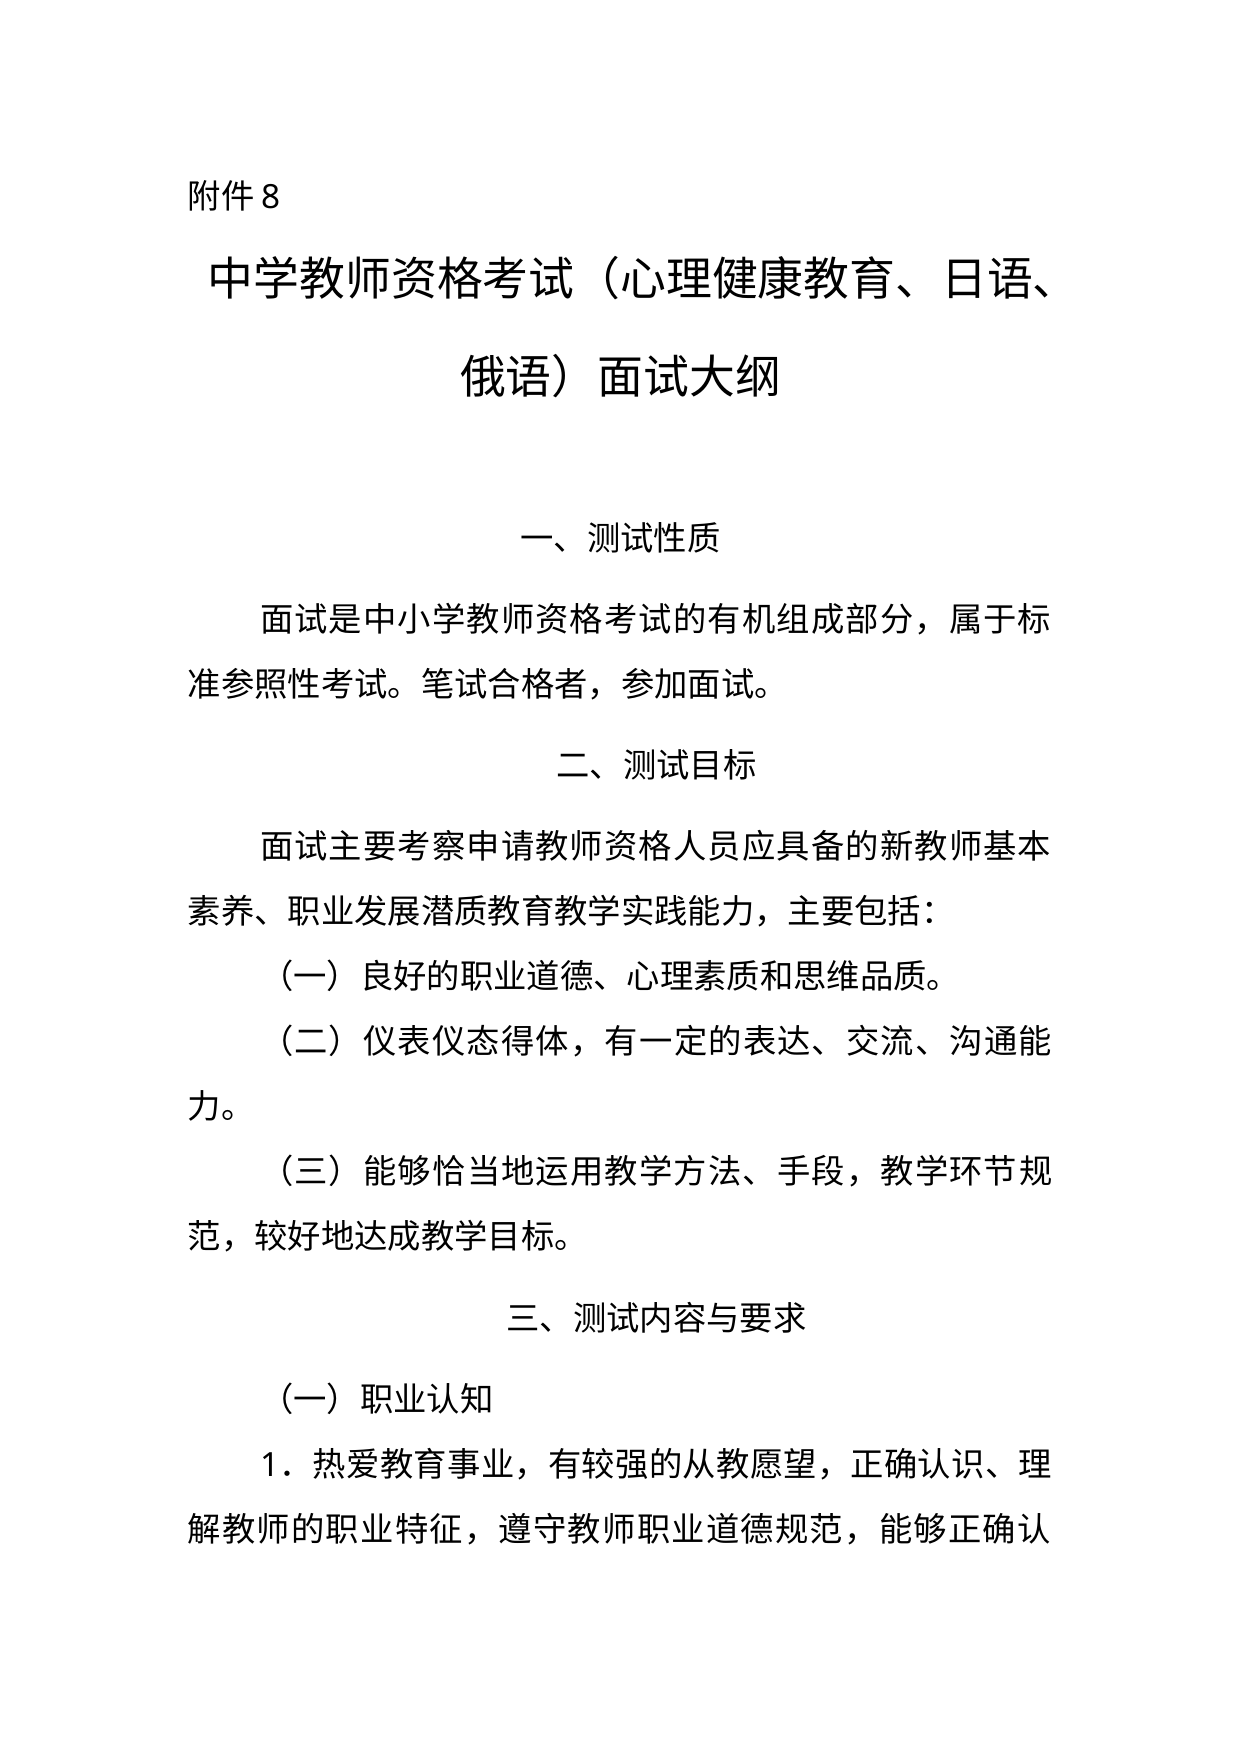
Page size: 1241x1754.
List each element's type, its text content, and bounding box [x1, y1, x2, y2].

text 一、测试性质 [187, 503, 1053, 568]
text 面试主要考察申请教师资格人员应具备的新教师基本素养、职业发展潜质教育教学实践能力，主要包括： [187, 812, 1053, 942]
text （一）良好的职业道德、心理素质和思维品质。 [187, 942, 1053, 1007]
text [187, 1429, 1053, 1559]
text 面试是中小学教师资格考试的有机组成部分，属于标准参照性考试。笔试合格者，参加面试。 [187, 584, 1053, 714]
text 中学教师资格考试（心理健康教育、日语、俄语）面试大纲 [187, 227, 1053, 422]
text 二、测试目标 [187, 731, 1053, 796]
text （二）仪表仪态得体，有一定的表达、交流、沟通能力。 [187, 1007, 1053, 1137]
text （三）能够恰当地运用教学方法、手段，教学环节规范，较好地达成教学目标。 [187, 1137, 1053, 1267]
text 附件8 [187, 162, 1053, 227]
text 三、测试内容与要求 [187, 1283, 1053, 1348]
text （一）职业认知 [187, 1364, 1053, 1429]
